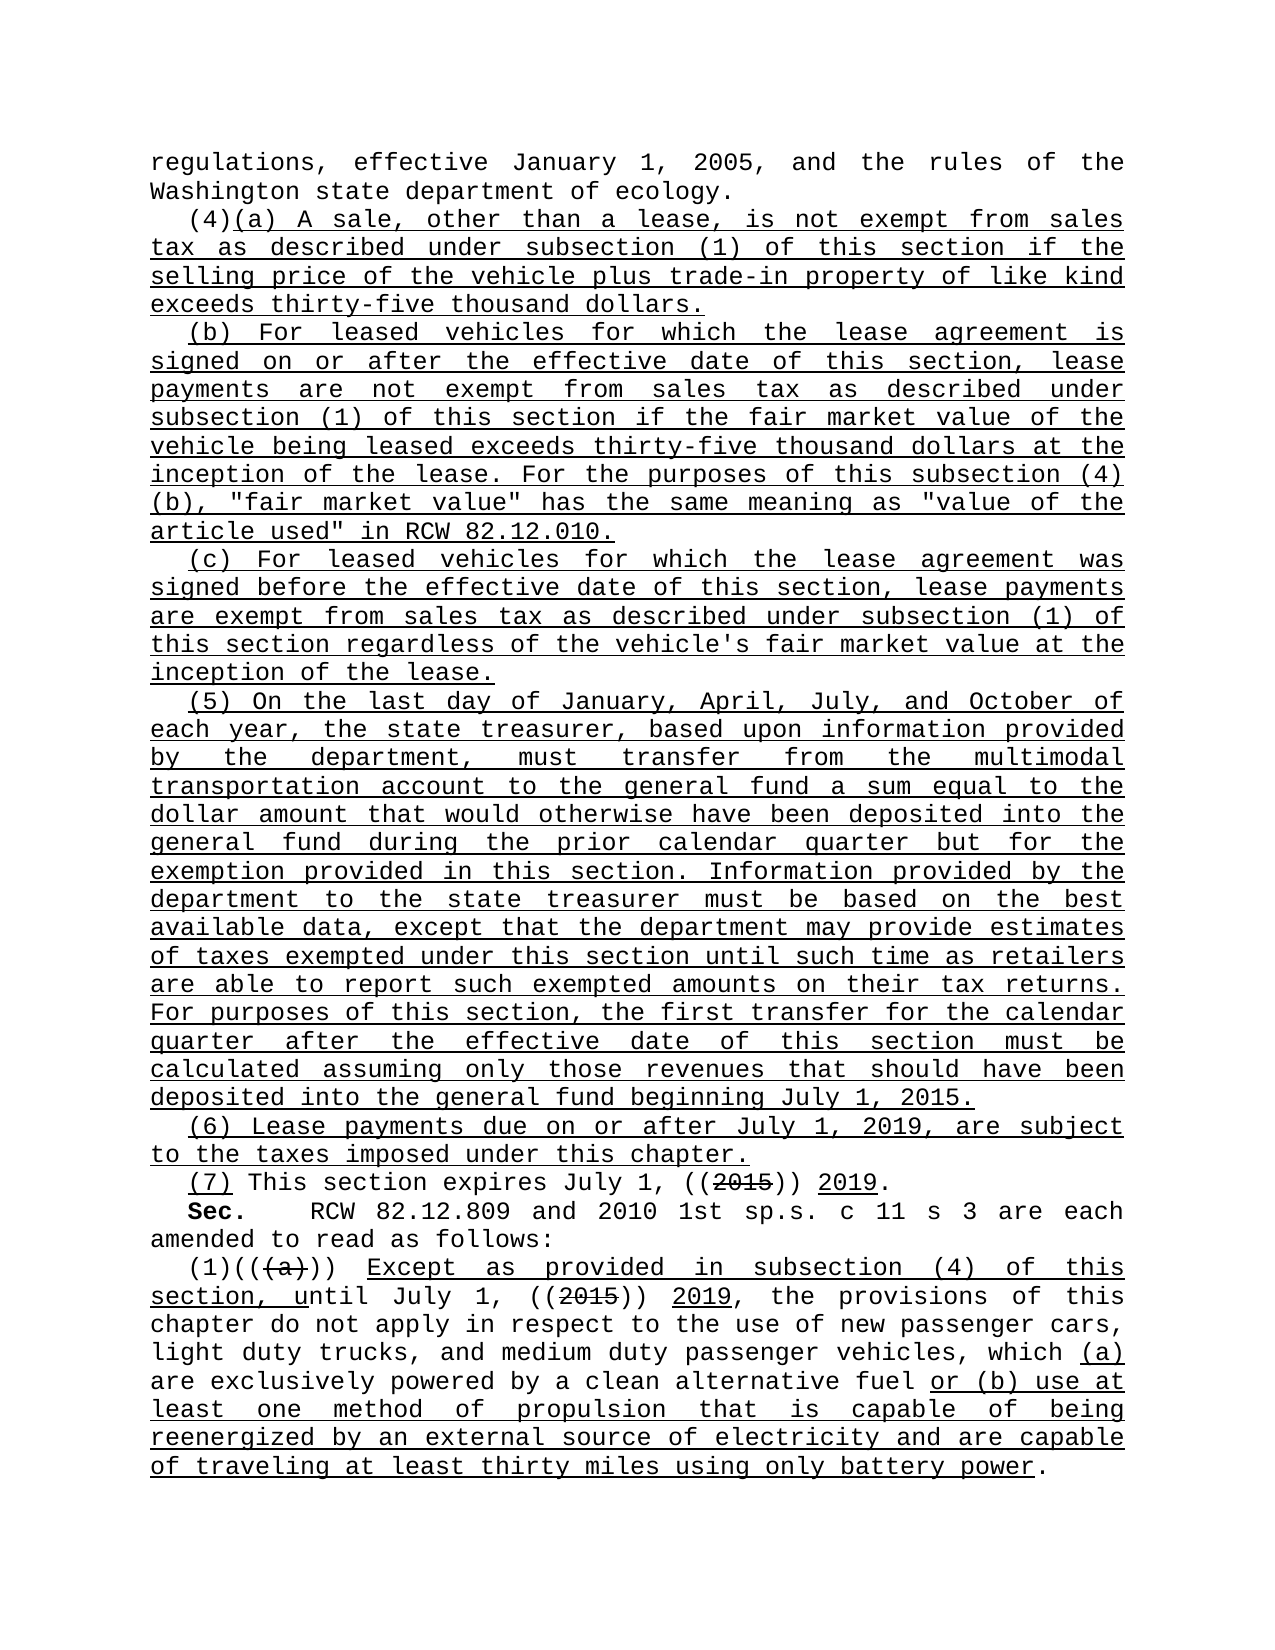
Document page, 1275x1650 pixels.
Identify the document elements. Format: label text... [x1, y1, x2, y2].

text (c) For leased vehicles for which the lease agreement was signed before the effective date of this section, lease payments are exempt from sales tax as described under subsection (1) of this section regardless of the vehicle's fair market value at the inception of the lease. [150, 547, 1125, 598]
text (7) This section expires July 1, ((2015)) 2019. [150, 1170, 1125, 1198]
text (b) For leased vehicles for which the lease agreement is signed on or after the effective date of this section, lease payments are not exempt from sales tax as described under subsection (1) of this section if the fair market value of the vehicle being leased exceeds thirty-five thousand dollars at the inception of the lease. For the purposes of this subsection (4)(b), "fair market value" has the same meaning as "value of the article used" in RCW 82.12.010. [150, 458, 1125, 513]
text (b) For leased vehicles for which the lease agreement is signed on or after the effective date of this section, lease payments are not exempt from sales tax as described under subsection (1) of this section if the fair market value of the vehicle being leased exceeds thirty-five thousand dollars at the inception of the lease. For the purposes of this subsection (4)(b), "fair market value" has the same meaning as "value of the article used" in RCW 82.12.010. [150, 515, 1125, 547]
text (b) For leased vehicles for which the lease agreement is signed on or after the effective date of this section, lease payments are not exempt from sales tax as described under subsection (1) of this section if the fair market value of the vehicle being leased exceeds thirty-five thousand dollars at the inception of the lease. For the purposes of this subsection (4)(b), "fair market value" has the same meaning as "value of the article used" in RCW 82.12.010. [150, 320, 1125, 371]
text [150, 150, 1125, 207]
text (6) Lease payments due on or after July 1, 2019, are subject to the taxes imposed under this chapter. [150, 1113, 1125, 1170]
text (c) For leased vehicles for which the lease agreement was signed before the effective date of this section, lease payments are exempt from sales tax as described under subsection (1) of this section regardless of the vehicle's fair market value at the inception of the lease. [150, 628, 1125, 655]
text (c) For leased vehicles for which the lease agreement was signed before the effective date of this section, lease payments are exempt from sales tax as described under subsection (1) of this section regardless of the vehicle's fair market value at the inception of the lease. [150, 656, 1125, 688]
text (1)(((a))) Except as provided in subsection (4) of this section, until July 1, ((2015)) 2019, the provisions of this chapter do not apply in respect to the use of new passenger cars, light duty trucks, and medium duty passenger vehicles, which (a) are exclusively powered by a clean alternative fuel or (b) use at least one method of propulsion that is capable of being reenergized by an external source of electricity and are capable of traveling at least thirty miles using only battery power. [150, 1450, 1125, 1482]
text (4)(a) A sale, other than a lease, is not exempt from sales tax as described under subsection (1) of this section if the selling price of the vehicle plus trade-in property of like kind exceeds thirty-five thousand dollars. [150, 288, 1125, 320]
text (4)(a) A sale, other than a lease, is not exempt from sales tax as described under subsection (1) of this section if the selling price of the vehicle plus trade-in property of like kind exceeds thirty-five thousand dollars. [150, 260, 1125, 286]
text (4)(a) A sale, other than a lease, is not exempt from sales tax as described under subsection (1) of this section if the selling price of the vehicle plus trade-in property of like kind exceeds thirty-five thousand dollars. [150, 207, 1125, 258]
text (c) For leased vehicles for which the lease agreement was signed before the effective date of this section, lease payments are exempt from sales tax as described under subsection (1) of this section regardless of the vehicle's fair market value at the inception of the lease. [150, 600, 1125, 626]
text (1)(((a))) Except as provided in subsection (4) of this section, until July 1, ((2015)) 2019, the provisions of this chapter do not apply in respect to the use of new passenger cars, light duty trucks, and medium duty passenger vehicles, which (a) are exclusively powered by a clean alternative fuel or (b) use at least one method of propulsion that is capable of being reenergized by an external source of electricity and are capable of traveling at least thirty miles using only battery power. [150, 1255, 1125, 1420]
text Sec. RCW 82.12.809 and 2010 1st sp.s. c 11 s 3 are each amended to read as follows: [150, 1198, 1125, 1255]
